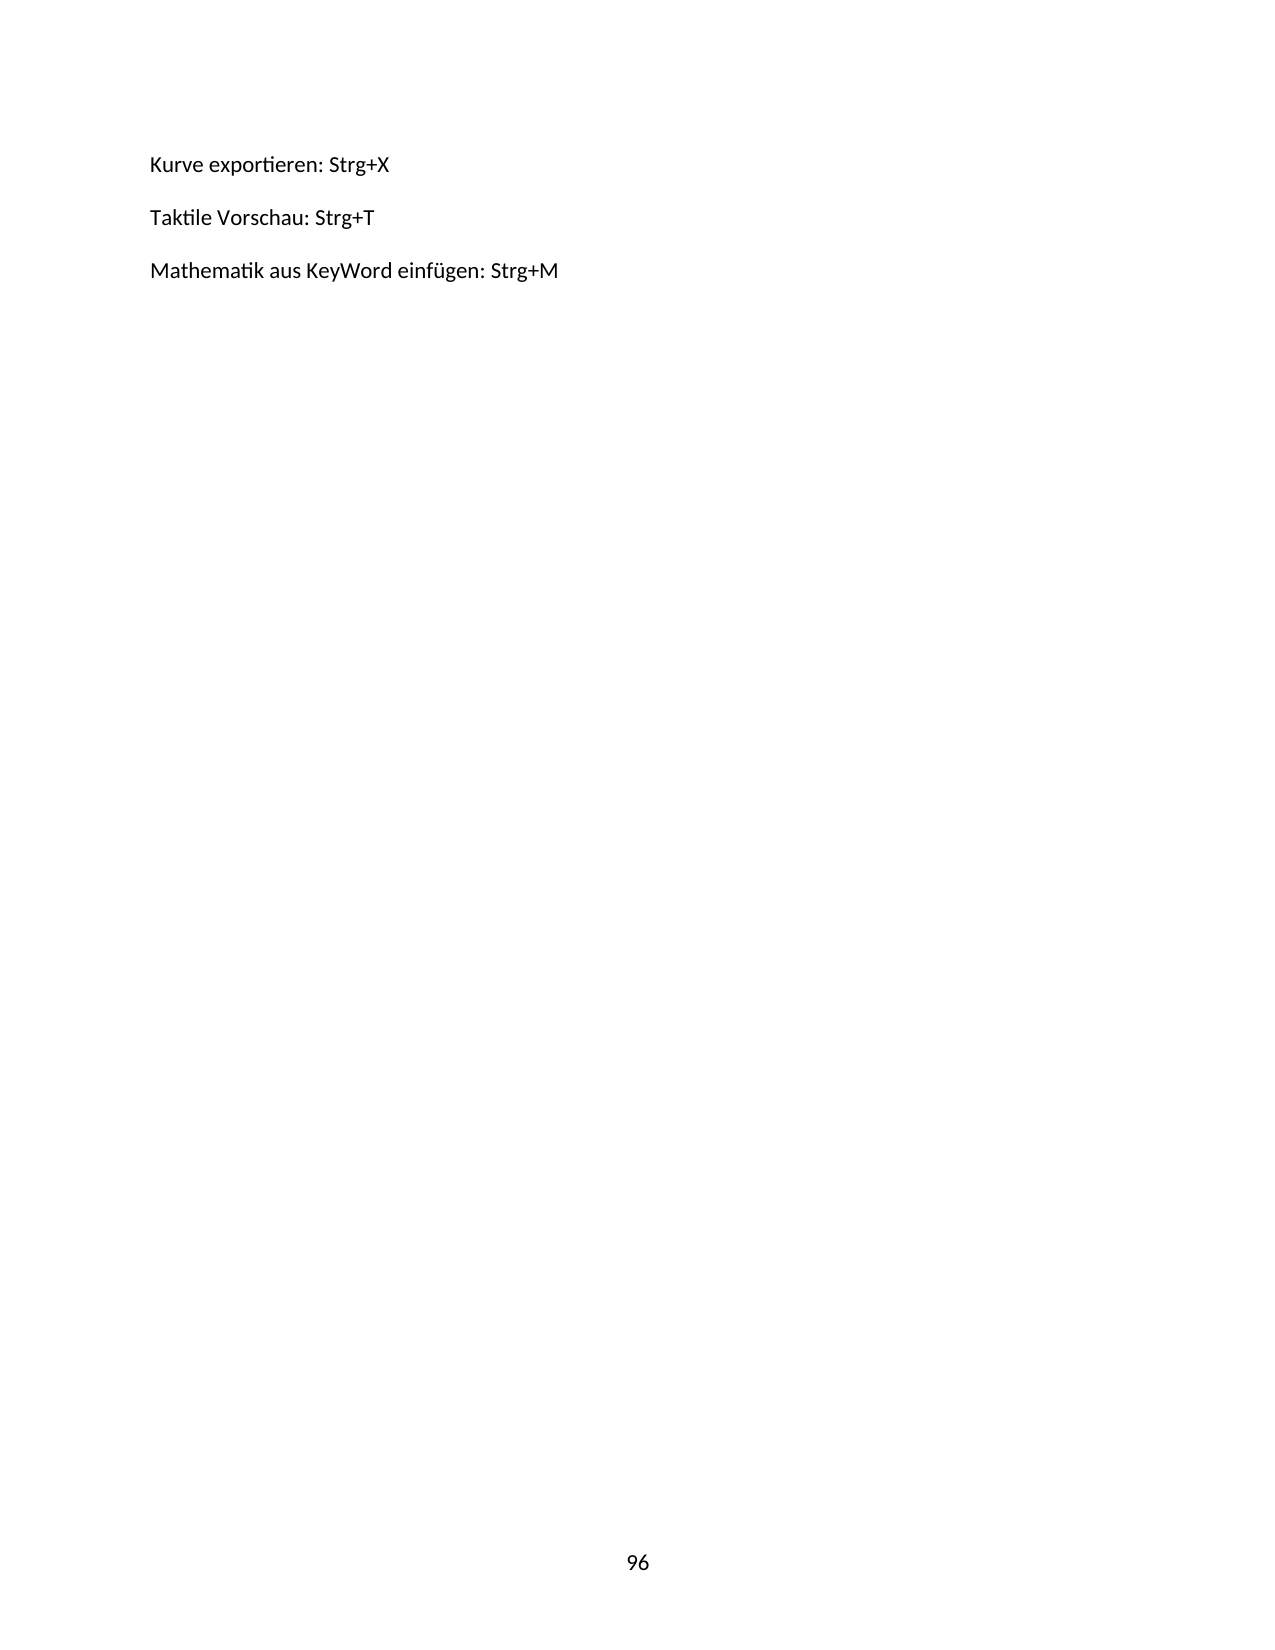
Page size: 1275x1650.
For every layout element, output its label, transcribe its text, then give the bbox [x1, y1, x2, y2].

text Mathematik aus KeyWord einfügen: Strg+M [150, 256, 1125, 284]
text Taktile Vorschau: Strg+T [150, 203, 1125, 231]
text Kurve exportieren: Strg+X [150, 150, 1125, 178]
